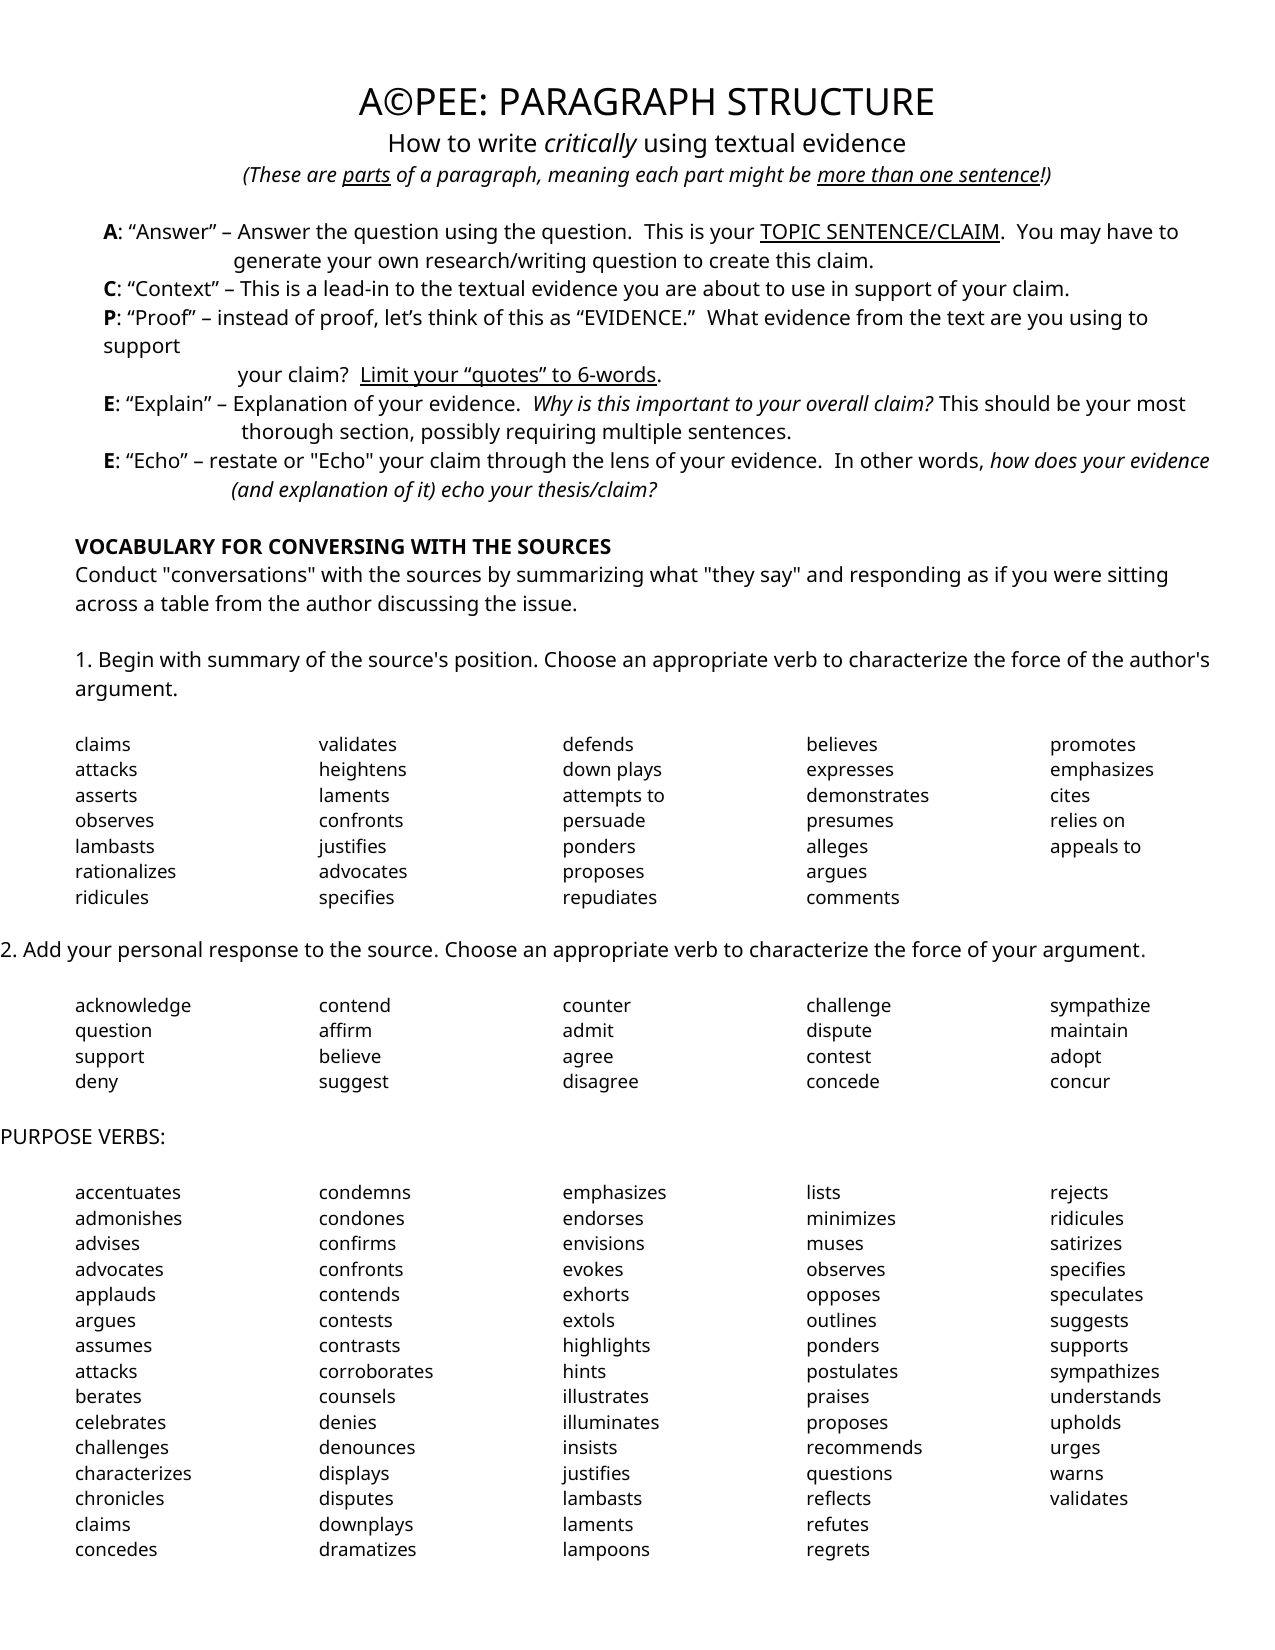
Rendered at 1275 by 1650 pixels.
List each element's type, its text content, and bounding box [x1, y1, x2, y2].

text thorough section, possibly requiring multiple sentences. [178, 417, 1219, 446]
text attempts to persuade [562, 782, 731, 833]
text concur [1050, 1068, 1219, 1094]
text hints [562, 1358, 731, 1383]
text warns [1050, 1460, 1219, 1486]
text sympathize [1050, 992, 1219, 1017]
text suggests [1050, 1307, 1219, 1332]
text muses [806, 1230, 975, 1256]
text expresses [806, 756, 975, 782]
text presumes [806, 807, 975, 833]
text question [75, 1017, 244, 1043]
text minimizes [806, 1205, 975, 1230]
text specifies [319, 884, 487, 909]
text believes [806, 731, 975, 756]
text Conduct "conversations" with the sources by summarizing what "they say" and responding as if you were sitting across a table from the author discussing the issue. [75, 560, 1219, 617]
text observes [806, 1256, 975, 1281]
text outlines [806, 1307, 975, 1332]
text believe [319, 1043, 487, 1068]
text highlights [562, 1332, 731, 1358]
text 1. Begin with summary of the source's position. Choose an appropriate verb to characterize the force of the author's argument. [75, 646, 1237, 702]
text concede [806, 1068, 975, 1094]
text agree [562, 1043, 731, 1068]
text confirms [319, 1230, 487, 1256]
text sympathizes [1050, 1358, 1219, 1383]
text justifies [319, 833, 487, 858]
text urges [1050, 1434, 1219, 1460]
text appeals to [1050, 833, 1219, 858]
text defends [562, 731, 731, 756]
text concedes [75, 1537, 244, 1562]
text relies on [1050, 807, 1219, 833]
text VOCABULARY FOR CONVERSING WITH THE SOURCES [75, 532, 1219, 560]
text dispute [806, 1017, 975, 1043]
text exhorts [562, 1281, 731, 1307]
text alleges [806, 833, 975, 858]
text condemns [319, 1179, 487, 1205]
text emphasizes [562, 1179, 731, 1205]
text advises [75, 1230, 244, 1256]
text recommends [806, 1434, 975, 1460]
text postulates [806, 1358, 975, 1383]
text lists [806, 1179, 975, 1205]
text counsels [319, 1383, 487, 1409]
text deny [75, 1068, 244, 1094]
text celebrates [75, 1409, 244, 1434]
text maintain [1050, 1017, 1219, 1043]
text (and explanation of it) echo your thesis/claim? [103, 475, 1219, 503]
text illustrates [562, 1383, 731, 1409]
text questions [806, 1460, 975, 1486]
text generate your own research/writing question to create this claim. [103, 246, 1219, 274]
text admonishes [75, 1205, 244, 1230]
text speculates [1050, 1281, 1219, 1307]
text understands [1050, 1383, 1219, 1409]
text How to write critically using textual evidence [75, 126, 1219, 160]
text repudiates [562, 884, 731, 909]
text PURPOSE VERBS: [0, 1122, 1219, 1151]
text reflects [806, 1486, 975, 1511]
text evokes [562, 1256, 731, 1281]
text attacks [75, 1358, 244, 1383]
text laments [562, 1511, 731, 1537]
text downplays [319, 1511, 487, 1537]
text comments [806, 884, 975, 909]
text lambasts [75, 833, 244, 858]
text contest [806, 1043, 975, 1068]
text rationalizes [75, 858, 244, 884]
text ponders [562, 833, 731, 858]
text argues [806, 858, 975, 884]
text refutes [806, 1511, 975, 1537]
text confronts [319, 1256, 487, 1281]
text argues [75, 1307, 244, 1332]
text characterizes [75, 1460, 244, 1486]
text 2. Add your personal response to the source. Choose an appropriate verb to characterize the force of your argument. [0, 935, 1219, 963]
text your claim? Limit your “quotes” to 6-words. [103, 360, 1219, 389]
text accentuates [75, 1179, 244, 1205]
text supports [1050, 1332, 1219, 1358]
text regrets [806, 1537, 975, 1562]
text C: “Context” – This is a lead-in to the textual evidence you are about to use in support of your claim. [103, 274, 1219, 303]
text validates [319, 731, 487, 756]
text proposes [562, 858, 731, 884]
text observes [75, 807, 244, 833]
text ridicules [1050, 1205, 1219, 1230]
text displays [319, 1460, 487, 1486]
text claims [75, 1511, 244, 1537]
text illuminates [562, 1409, 731, 1434]
text proposes [806, 1409, 975, 1434]
text disputes [319, 1486, 487, 1511]
text E: “Echo” – restate or "Echo" your claim through the lens of your evidence. In other words, how does your evidence [103, 446, 1219, 474]
text demonstrates [806, 782, 975, 807]
text support [75, 1043, 244, 1068]
text denies [319, 1409, 487, 1434]
text attacks [75, 756, 244, 782]
text contend [319, 992, 487, 1017]
text contrasts [319, 1332, 487, 1358]
text opposes [806, 1281, 975, 1307]
text extols [562, 1307, 731, 1332]
text condones [319, 1205, 487, 1230]
text asserts [75, 782, 244, 807]
text corroborates [319, 1358, 487, 1383]
text endorses [562, 1205, 731, 1230]
text promotes [1050, 731, 1219, 756]
text (These are parts of a paragraph, meaning each part might be more than one sentence!) [75, 160, 1219, 188]
text claims [75, 731, 244, 756]
text insists [562, 1434, 731, 1460]
text challenge [806, 992, 975, 1017]
text laments [319, 782, 487, 807]
text E: “Explain” – Explanation of your evidence. Why is this important to your overall claim? This should be your most [103, 389, 1219, 417]
text cites [1050, 782, 1219, 807]
text praises [806, 1383, 975, 1409]
text envisions [562, 1230, 731, 1256]
text admit [562, 1017, 731, 1043]
text affirm [319, 1017, 487, 1043]
text denounces [319, 1434, 487, 1460]
text advocates [75, 1256, 244, 1281]
text applauds [75, 1281, 244, 1307]
text down plays [562, 756, 731, 782]
text upholds [1050, 1409, 1219, 1434]
text heightens [319, 756, 487, 782]
text advocates [319, 858, 487, 884]
text contests [319, 1307, 487, 1332]
text chronicles [75, 1486, 244, 1511]
text rejects [1050, 1179, 1219, 1205]
text satirizes [1050, 1230, 1219, 1256]
text A: “Answer” – Answer the question using the question. This is your TOPIC SENTENCE/CLAIM. You may have to [103, 217, 1219, 246]
text lambasts [562, 1486, 731, 1511]
text suggest [319, 1068, 487, 1094]
text lampoons [562, 1537, 731, 1562]
text berates [75, 1383, 244, 1409]
text challenges [75, 1434, 244, 1460]
text emphasizes [1050, 756, 1219, 782]
text ponders [806, 1332, 975, 1358]
text acknowledge [75, 992, 244, 1017]
text adopt [1050, 1043, 1219, 1068]
text contends [319, 1281, 487, 1307]
text disagree [562, 1068, 731, 1094]
text assumes [75, 1332, 244, 1358]
text A©PEE: PARAGRAPH STRUCTURE [75, 75, 1219, 126]
text P: “Proof” – instead of proof, let’s think of this as “EVIDENCE.” What evidence from the text are you using to support [103, 303, 1219, 360]
text justifies [562, 1460, 731, 1486]
text dramatizes [319, 1537, 487, 1562]
text counter [562, 992, 731, 1017]
text ridicules [75, 884, 244, 909]
text specifies [1050, 1256, 1219, 1281]
text validates [1050, 1486, 1219, 1511]
text confronts [319, 807, 487, 833]
